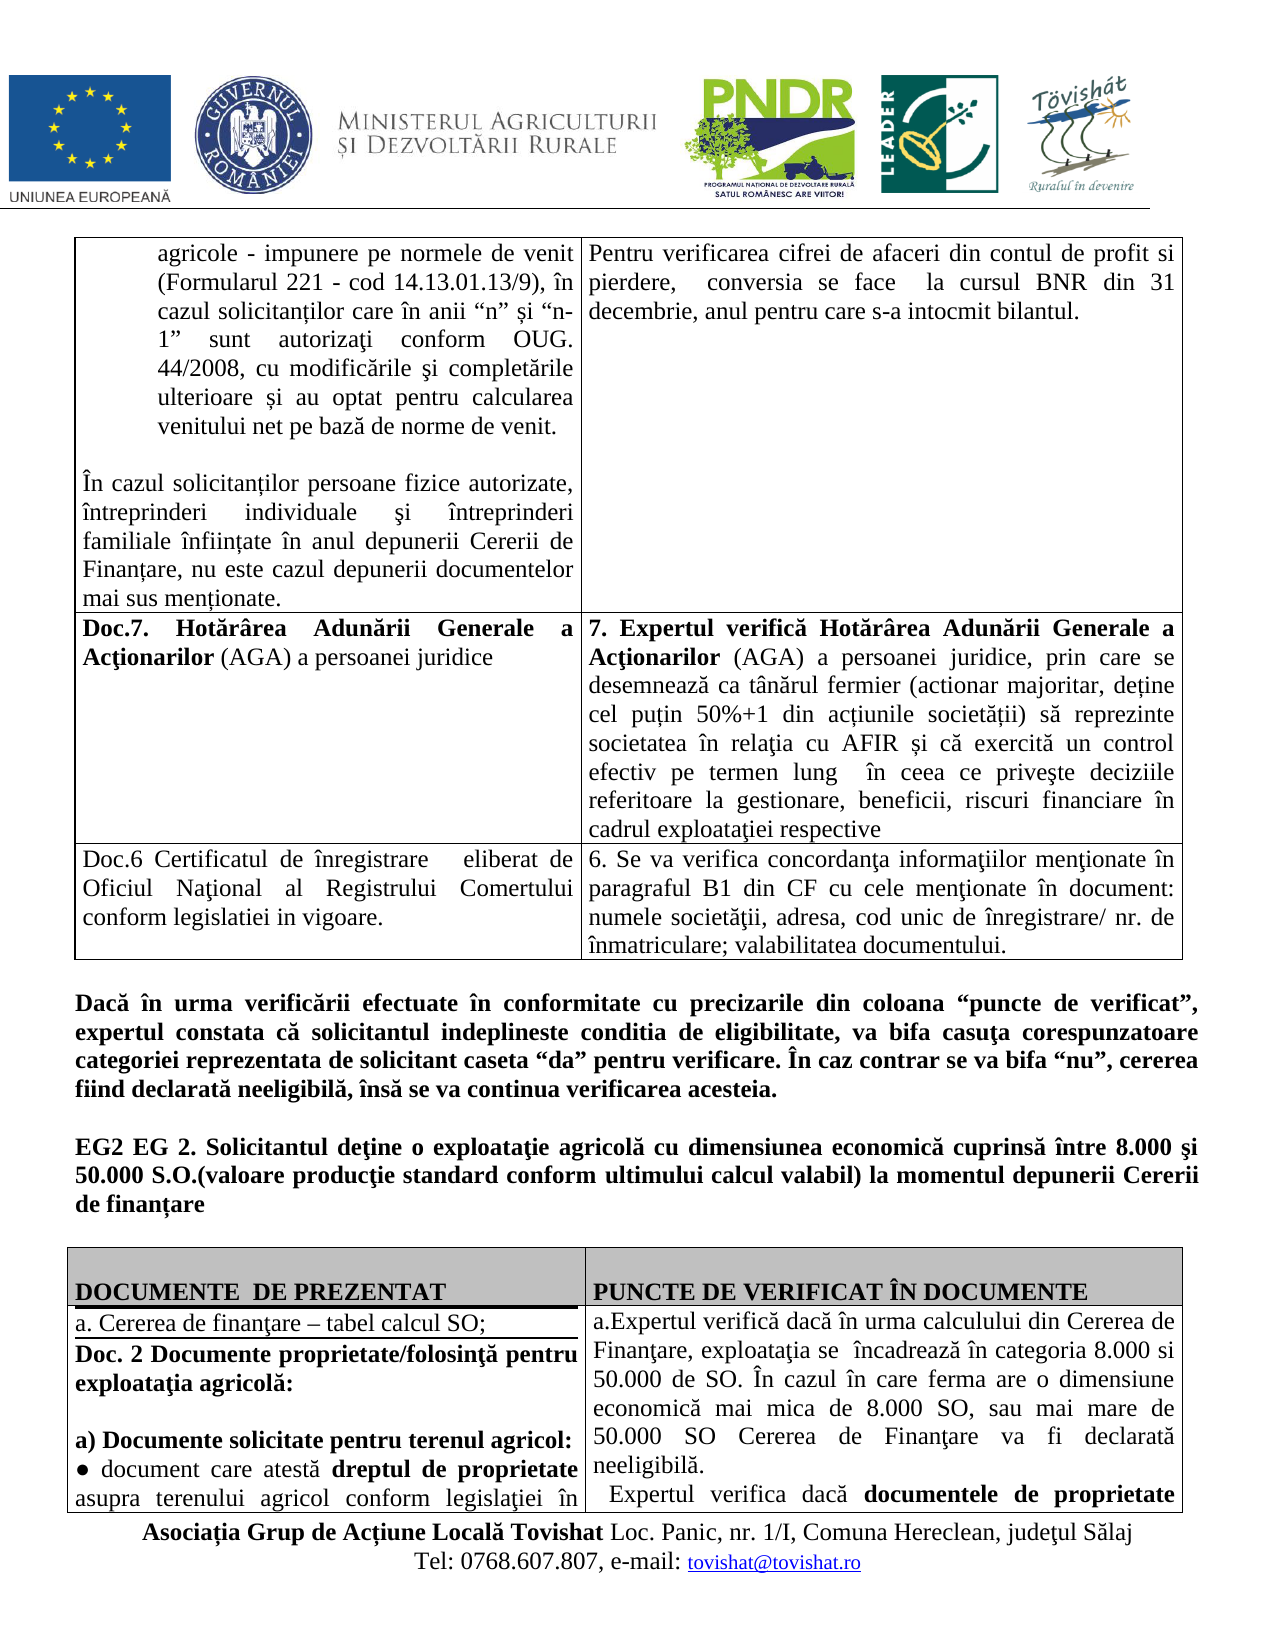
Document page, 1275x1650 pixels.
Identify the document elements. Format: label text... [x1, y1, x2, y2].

picture [1021, 75, 1139, 193]
table_cell Doc.6 Certificatul de înregistrare eliberat de Oficiul Naţional al Registrului Comertului conform legislatiei in vigoare. [76, 844, 581, 959]
table_header DOCUMENTE DE PREZENTAT [68, 1248, 585, 1305]
table_cell Doc.7. Hotărârea Adunării Generale a Acţionarilor (AGA) a persoanei juridice [76, 613, 581, 843]
table_header PUNCTE DE VERIFICAT ÎN DOCUMENTE [586, 1248, 1182, 1305]
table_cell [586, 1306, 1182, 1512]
picture [8, 75, 171, 202]
picture [881, 75, 999, 193]
text EG2 EG 2. Solicitantul deţine o exploataţie agricolă cu dimensiunea economică cuprinsă între 8.000 şi 50.000 S.O.(valoare producţie standard conform ultimului calcul valabil) la momentul depunerii Cererii de finanțare [75, 1132, 1200, 1218]
table_cell 7. Expertul verifică Hotărârea Adunării Generale a Acţionarilor (AGA) a persoanei juridice, prin care se desemnează ca tânărul fermier (actionar majoritar, deține cel puțin 50%+1 din acțiunile societății) să reprezinte societatea în relaţia cu AFIR și că exercită un control efectiv pe termen lung în ceea ce priveşte deciziile referitoare la gestionare, beneficii, riscuri financiare în cadrul exploataţiei respective [582, 613, 1182, 843]
text Dacă în urma verificării efectuate în conformitate cu precizarile din coloana “puncte de verificat”, expertul constata că solicitantul indeplineste conditia de eligibilitate, va bifa casuţa corespunzatoare categoriei reprezentata de solicitant caseta “da” pentru verificare. În caz contrar se va bifa “nu”, cererea fiind declarată neeligibilă, însă se va continua verificarea acesteia. [75, 988, 1200, 1103]
table_cell 6. Se va verifica concordanţa informaţiilor menţionate în paragraful B1 din CF cu cele menţionate în document: numele societăţii, adresa, cod unic de înregistrare/ nr. de înmatriculare; valabilitatea documentului. [582, 844, 1182, 959]
